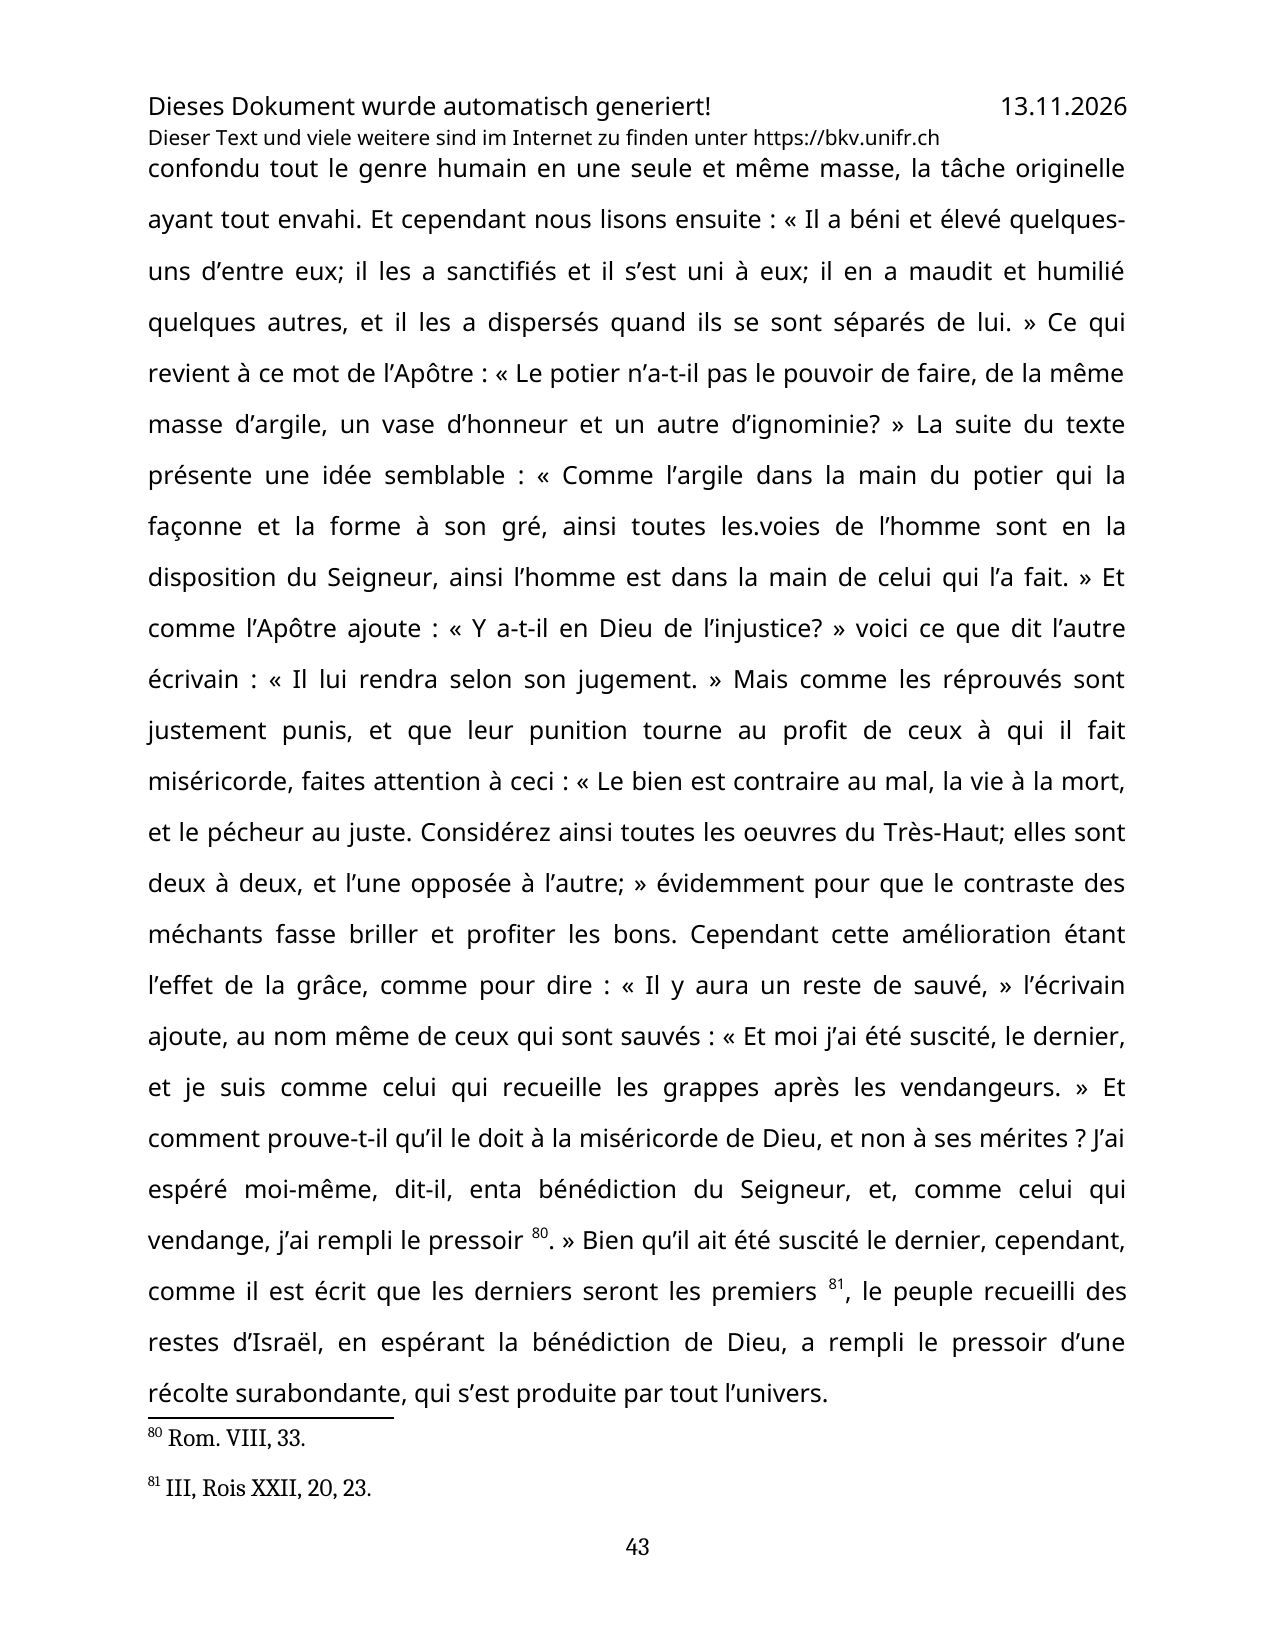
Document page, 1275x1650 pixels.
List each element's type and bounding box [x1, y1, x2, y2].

text [148, 151, 1127, 1410]
